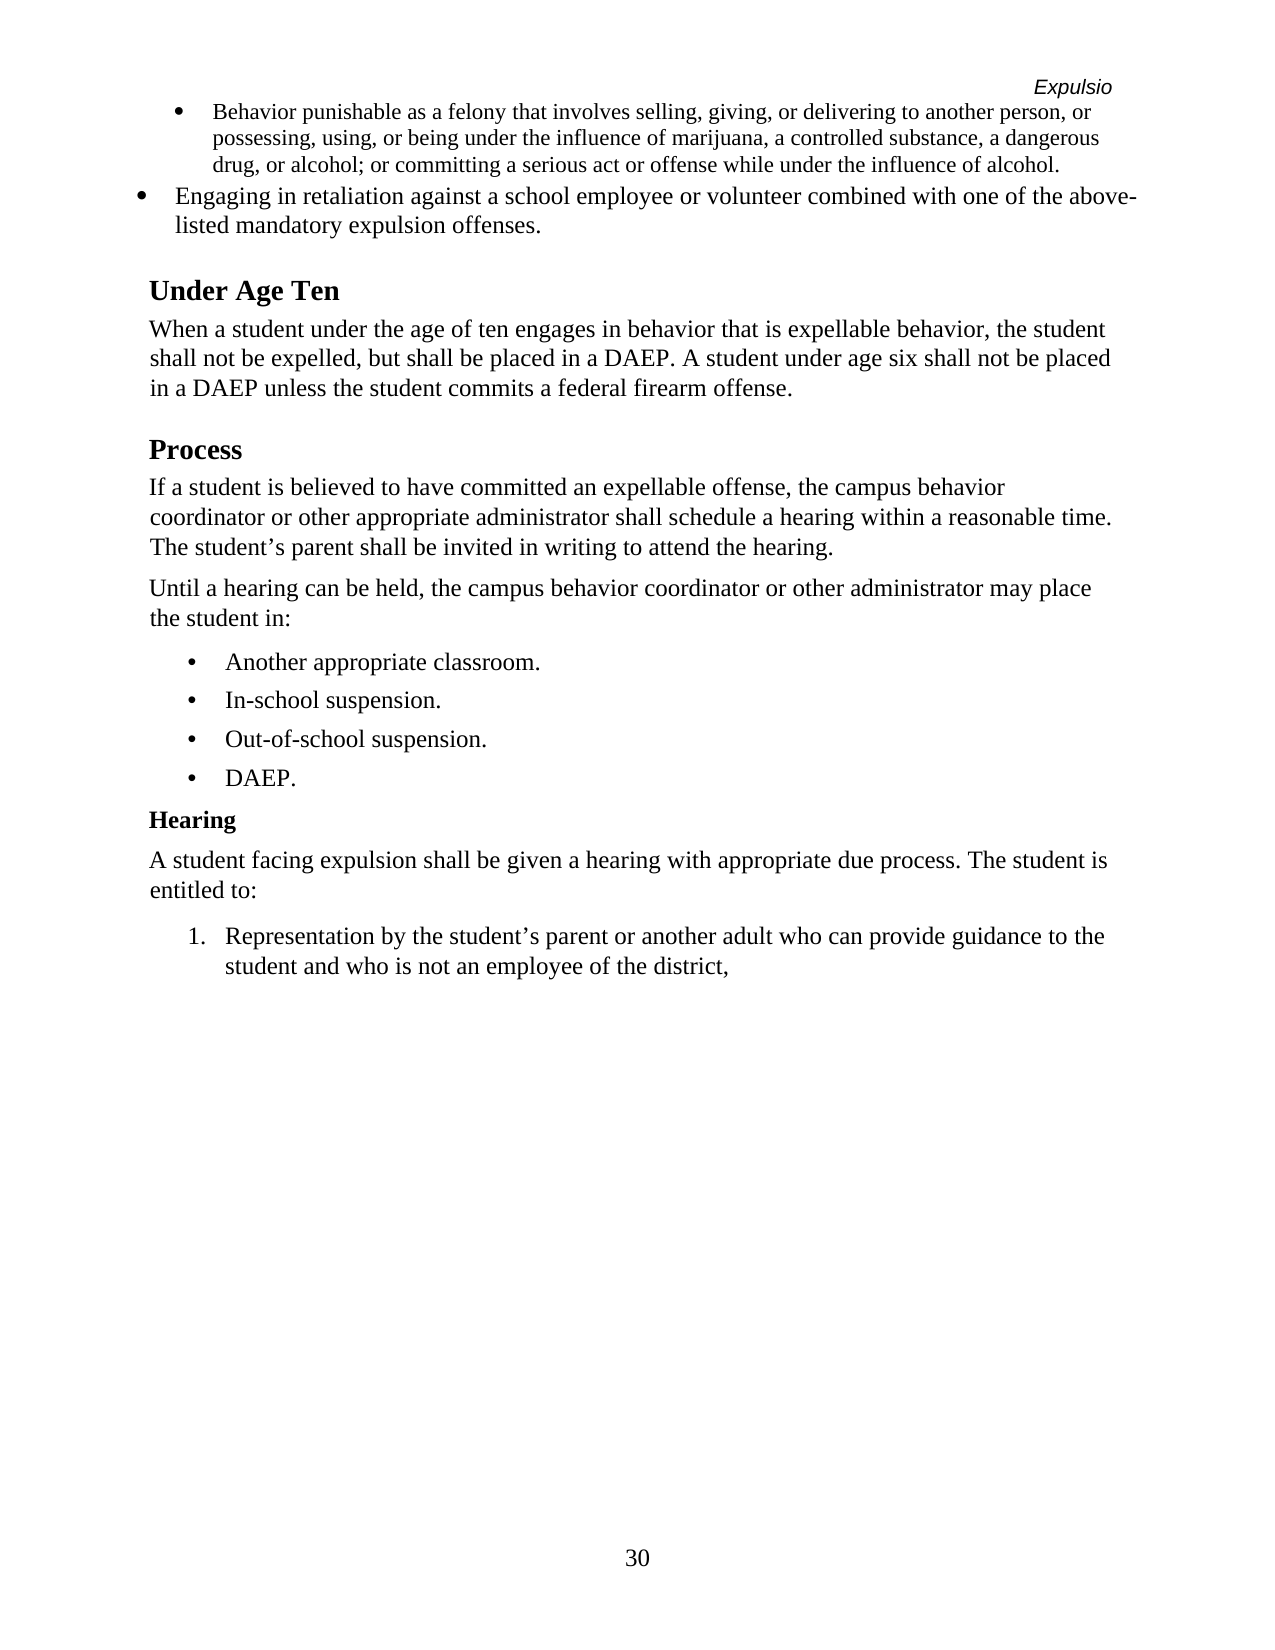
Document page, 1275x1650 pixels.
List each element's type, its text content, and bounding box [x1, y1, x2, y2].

subtitle Hearing [148, 805, 1137, 834]
list Out-of-school suspension. [187, 724, 1137, 753]
subtitle Under Age Ten [148, 273, 1137, 306]
text A student facing expulsion shall be given a hearing with appropriate due process. The student is entitled to: [148, 845, 1110, 904]
list Engaging in retaliation against a school employee or volunteer combined with one of the above-listed mandatory expulsion offenses. [137, 181, 1137, 239]
list In-school suspension. [187, 686, 1137, 714]
list Behavior punishable as a felony that involves selling, giving, or delivering to another person, or possessing, using, or being under the influence of marijuana, a controlled substance, a dangerous drug, or alcohol; or committing a serious act or offense while under the influence of alcohol. [175, 98, 1137, 177]
list Representation by the student’s parent or another adult who can provide guidance to the student and who is not an employee of the district, [187, 921, 1105, 979]
text Until a hearing can be held, the campus behavior coordinator or other administrator may place the student in: [148, 573, 1100, 631]
list Another appropriate classroom. [187, 647, 1137, 676]
text When a student under the age of ten engages in behavior that is expellable behavior, the student shall not be expelled, but shall be placed in a DAEP. A student under age six shall not be placed in a DAEP unless the student commits a federal firearm offense. [148, 314, 1126, 402]
text If a student is believed to have committed an expellable offense, the campus behavior coordinator or other appropriate administrator shall schedule a hearing within a reasonable time. The student’s parent shall be invited in writing to attend the hearing. [148, 472, 1114, 560]
list DAEP. [187, 763, 1137, 792]
subtitle Process [148, 432, 1137, 465]
